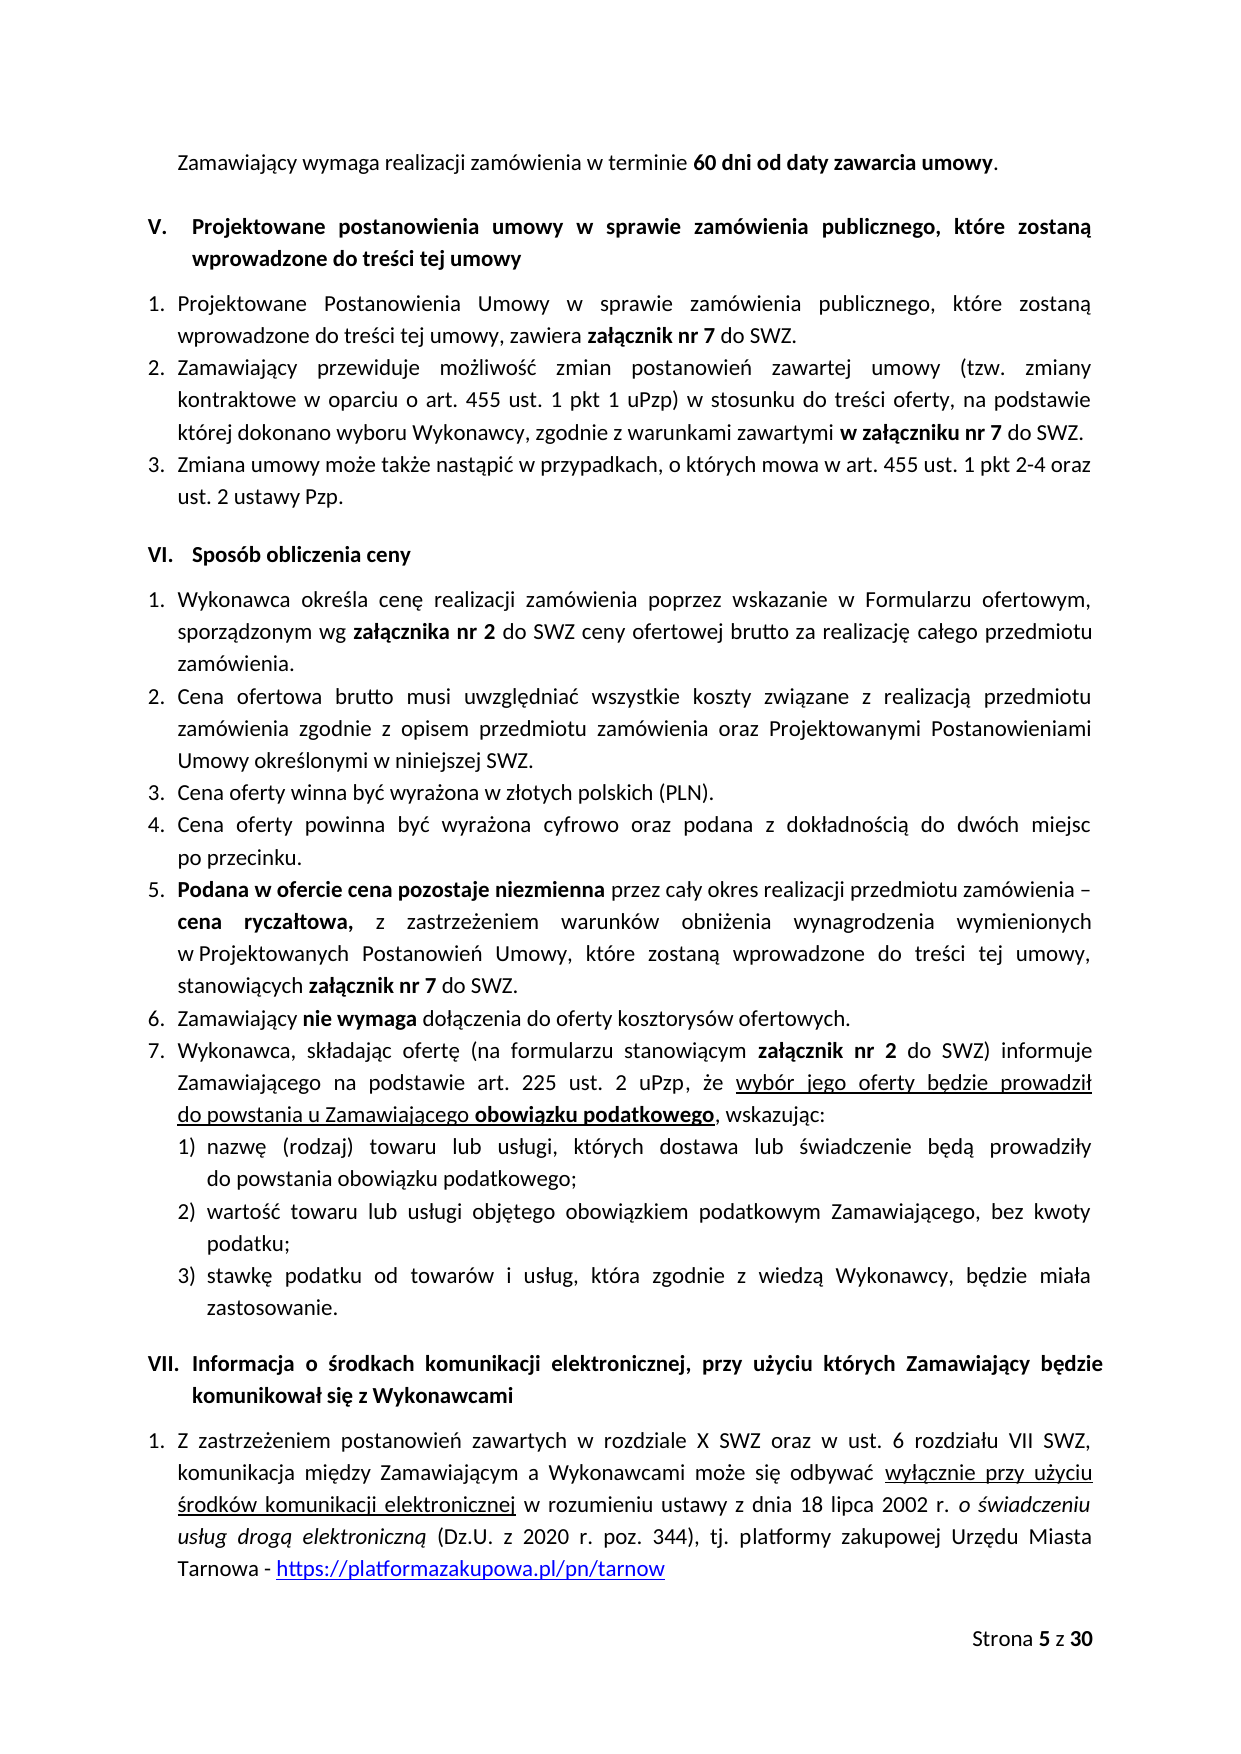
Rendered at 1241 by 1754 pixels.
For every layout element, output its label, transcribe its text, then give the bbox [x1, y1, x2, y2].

list Zmiana umowy może także nastąpić w przypadkach, o których mowa w art. 455 ust. 1 pkt 2-4 oraz ust. 2 ustawy Pzp. [148, 450, 1093, 510]
list Informacja o środkach komunikacji elektronicznej, przy użyciu których Zamawiający będzie komunikował się z Wykonawcami [148, 1349, 1104, 1409]
list Zamawiający nie wymaga dołączenia do oferty kosztorysów ofertowych. [148, 1004, 1093, 1032]
list Wykonawca, składając ofertę (na formularzu stanowiącym załącznik nr 2 do SWZ) informuje Zamawiającego na podstawie art. 225 ust. 2 uPzp, że wybór jego oferty będzie prowadził do powstania u Zamawiającego obowiązku podatkowego, wskazując: [148, 1036, 1093, 1128]
text Zamawiający wymaga realizacji zamówienia w terminie 60 dni od daty zawarcia umowy. [177, 148, 1093, 176]
list Sposób obliczenia ceny [148, 541, 1093, 568]
list Cena oferty winna być wyrażona w złotych polskich (PLN). [148, 778, 1093, 806]
list stawkę podatku od towarów i usług, która zgodnie z wiedzą Wykonawcy, będzie miała zastosowanie. [177, 1261, 1093, 1321]
list Cena oferty powinna być wyrażona cyfrowo oraz podana z dokładnością do dwóch miejsc po przecinku. [148, 811, 1093, 871]
list Zamawiający przewiduje możliwość zmian postanowień zawartej umowy (tzw. zmiany kontraktowe w oparciu o art. 455 ust. 1 pkt 1 uPzp) w stosunku do treści oferty, na podstawie której dokonano wyboru Wykonawcy, zgodnie z warunkami zawartymi w załączniku nr 7 do SWZ. [148, 353, 1093, 446]
list Z zastrzeżeniem postanowień zawartych w rozdziale X SWZ oraz w ust. 6 rozdziału VII SWZ, komunikacja między Zamawiającym a Wykonawcami może się odbywać wyłącznie przy użyciu środków komunikacji elektronicznej w rozumieniu ustawy z dnia 18 lipca 2002 r. o świadczeniu usług drogą elektroniczną (Dz.U. z 2020 r. poz. 344), tj. platformy zakupowej Urzędu Miasta Tarnowa - https://platformazakupowa.pl/pn/tarnow [148, 1426, 1093, 1582]
list Cena ofertowa brutto musi uwzględniać wszystkie koszty związane z realizacją przedmiotu zamówienia zgodnie z opisem przedmiotu zamówienia oraz Projektowanymi Postanowieniami Umowy określonymi w niniejszej SWZ. [148, 682, 1093, 774]
list Projektowane postanowienia umowy w sprawie zamówienia publicznego, które zostaną wprowadzone do treści tej umowy [148, 212, 1093, 272]
list nazwę (rodzaj) towaru lub usługi, których dostawa lub świadczenie będą prowadziły do powstania obowiązku podatkowego; [177, 1132, 1093, 1193]
list Projektowane Postanowienia Umowy w sprawie zamówienia publicznego, które zostaną wprowadzone do treści tej umowy, zawiera załącznik nr 7 do SWZ. [148, 289, 1093, 349]
list Podana w ofercie cena pozostaje niezmienna przez cały okres realizacji przedmiotu zamówienia – cena ryczałtowa, z zastrzeżeniem warunków obniżenia wynagrodzenia wymienionych w Projektowanych Postanowień Umowy, które zostaną wprowadzone do treści tej umowy, stanowiących załącznik nr 7 do SWZ. [148, 875, 1093, 999]
list wartość towaru lub usługi objętego obowiązkiem podatkowym Zamawiającego, bez kwoty podatku; [177, 1197, 1093, 1257]
list Wykonawca określa cenę realizacji zamówienia poprzez wskazanie w Formularzu ofertowym, sporządzonym wg załącznika nr 2 do SWZ ceny ofertowej brutto za realizację całego przedmiotu zamówienia. [148, 585, 1093, 678]
